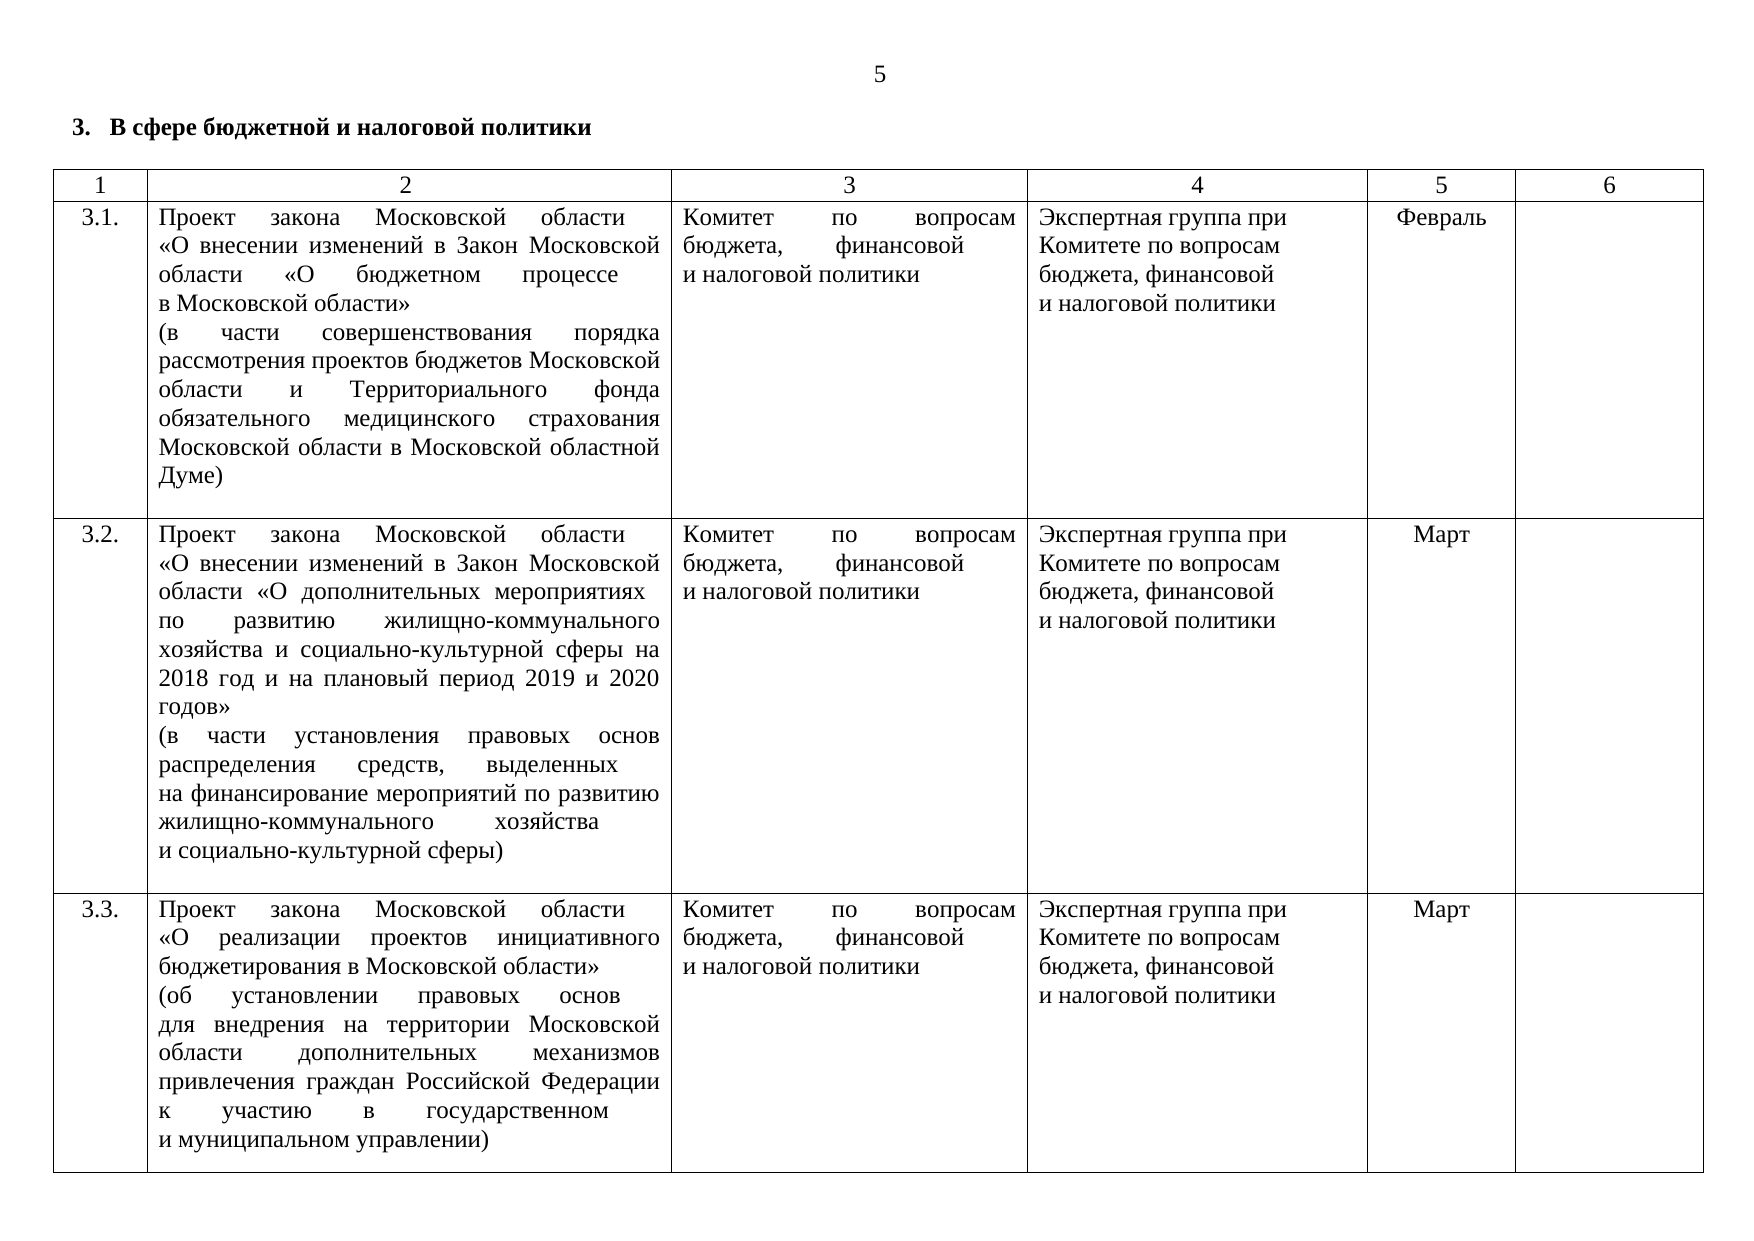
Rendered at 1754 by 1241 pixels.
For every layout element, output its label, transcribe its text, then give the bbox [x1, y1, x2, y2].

table_cell 3.1. [54, 202, 147, 518]
table_cell Февраль [1368, 202, 1515, 518]
table_cell Проект закона Московской области «О реализации проектов инициативного бюджетирования в Московской области» (об установлении правовых основ для внедрения на территории Московской области дополнительных механизмов привлечения граждан Российской Федерации к участию в государственном и муниципальном управлении) [148, 894, 671, 1172]
table_cell [1516, 894, 1703, 1172]
table_cell Экспертная группа при Комитете по вопросам бюджета, финансовой и налоговой политики [1028, 894, 1367, 1172]
table_header 2 [148, 170, 671, 201]
table_cell 3.2. [54, 519, 147, 893]
table_header 3 [672, 170, 1027, 201]
table_header 1 [54, 170, 147, 201]
table_cell Проект закона Московской области «О внесении изменений в Закон Московской области «О бюджетном процессе в Московской области» (в части совершенствования порядка рассмотрения проектов бюджетов Московской области и Территориального фонда обязательного медицинского страхования Московской области в Московской областной Думе) [148, 202, 671, 518]
table_cell Проект закона Московской области «О внесении изменений в Закон Московской области «О дополнительных мероприятиях по развитию жилищно-коммунального хозяйства и социально-культурной сферы на 2018 год и на плановый период 2019 и 2020 годов» (в части установления правовых основ распределения средств, выделенных на финансирование мероприятий по развитию жилищно-коммунального хозяйства и социально-культурной сферы) [148, 519, 671, 893]
table_cell 3.3. [54, 894, 147, 1172]
table_cell Комитет по вопросам бюджета, финансовой и налоговой политики [672, 894, 1027, 1172]
title В сфере бюджетной и налоговой политики [72, 112, 1706, 141]
table_cell [1516, 202, 1703, 518]
table_cell [1516, 519, 1703, 893]
table_cell Март [1368, 894, 1515, 1172]
table_header 6 [1516, 170, 1703, 201]
table_cell Комитет по вопросам бюджета, финансовой и налоговой политики [672, 202, 1027, 518]
table_cell Март [1368, 519, 1515, 893]
table_cell Экспертная группа при Комитете по вопросам бюджета, финансовой и налоговой политики [1028, 519, 1367, 893]
table_cell Экспертная группа при Комитете по вопросам бюджета, финансовой и налоговой политики [1028, 202, 1367, 518]
table_header 5 [1368, 170, 1515, 201]
table_header 4 [1028, 170, 1367, 201]
table_cell Комитет по вопросам бюджета, финансовой и налоговой политики [672, 519, 1027, 893]
